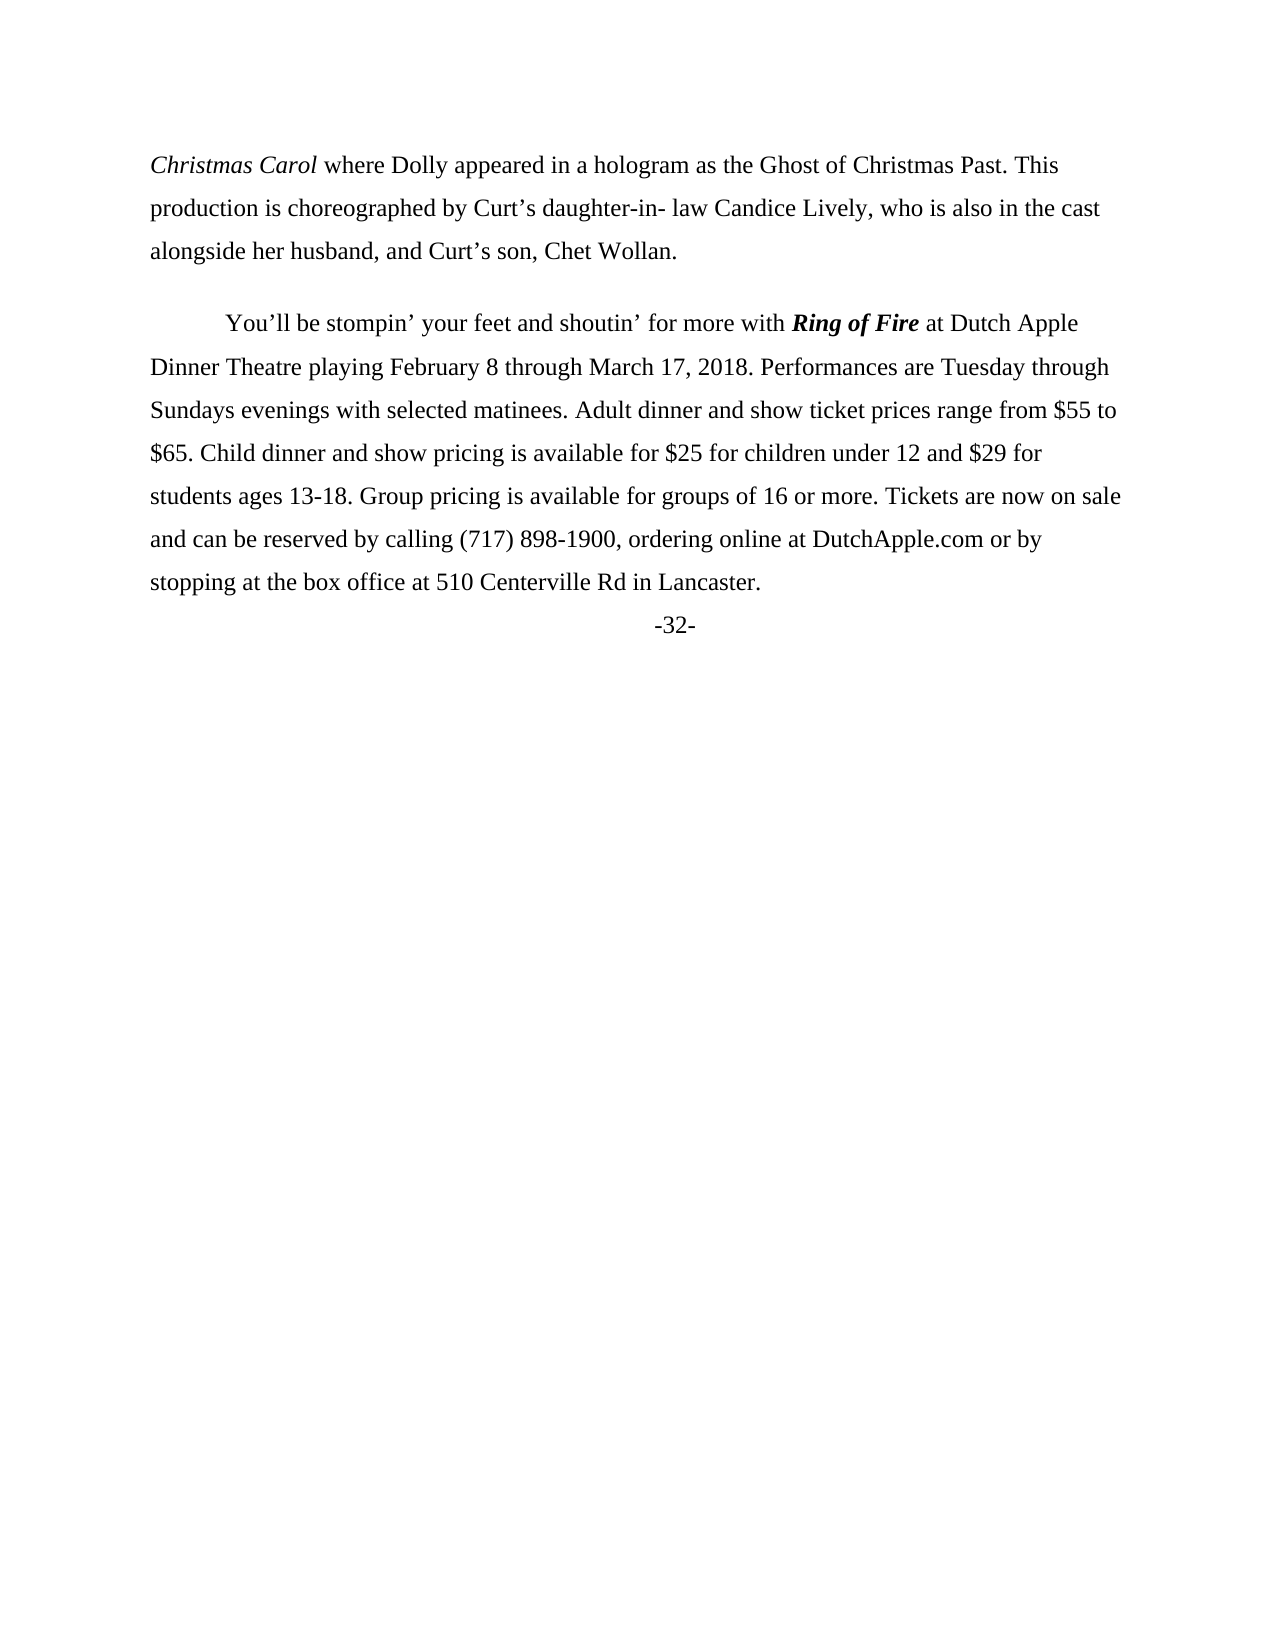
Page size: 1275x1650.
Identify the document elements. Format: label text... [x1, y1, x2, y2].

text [150, 150, 1125, 265]
text -32- [150, 610, 1125, 639]
text You’ll be stompin’ your feet and shoutin’ for more with Ring of Fire at Dutch Apple Dinner Theatre playing February 8 through March 17, 2018. Performances are Tuesday through Sundays evenings with selected matinees. Adult dinner and show ticket prices range from $55 to $65. Child dinner and show pricing is available for $25 for children under 12 and $29 for students ages 13-18. Group pricing is available for groups of 16 or more. Tickets are now on sale and can be reserved by calling (717) 898-1900, ordering online at DutchApple.com or by stopping at the box office at 510 Centerville Rd in Lancaster. [150, 308, 1125, 596]
